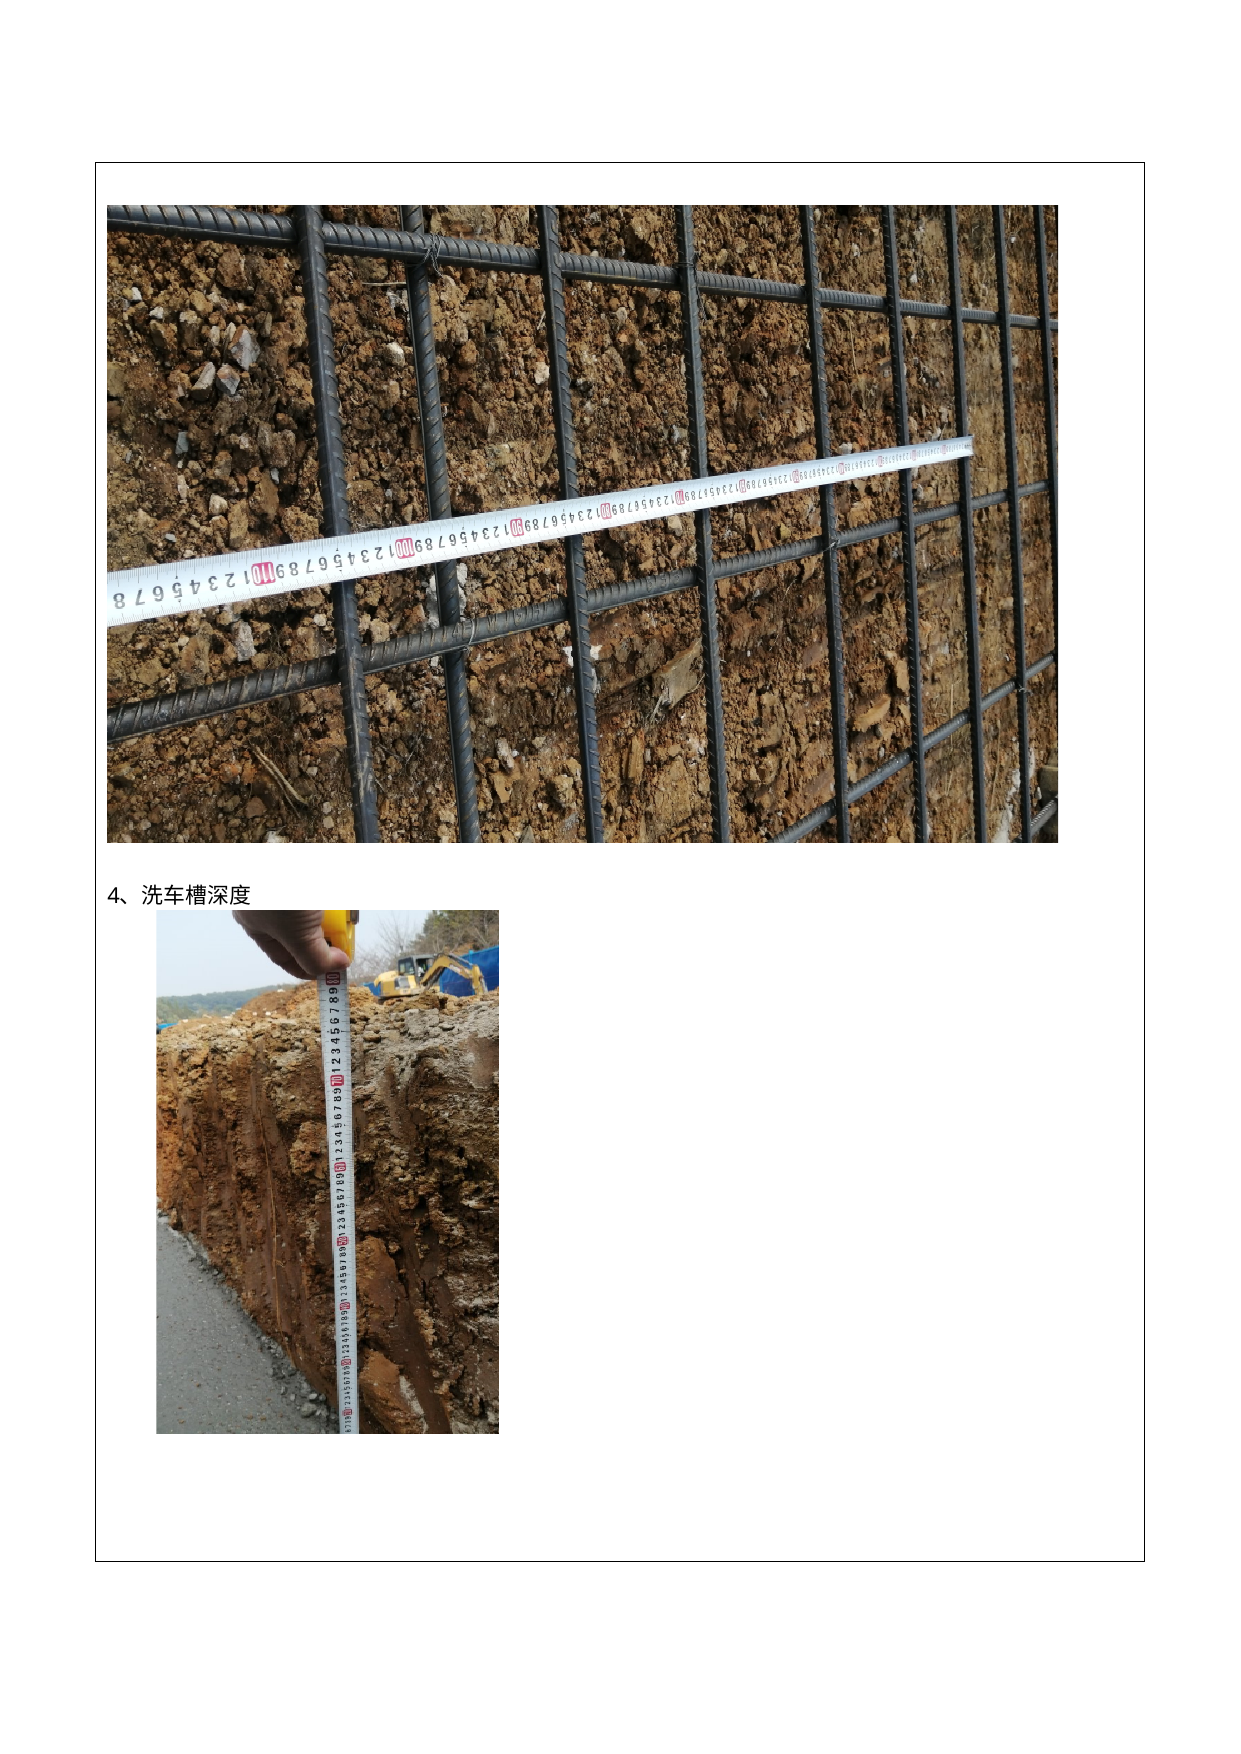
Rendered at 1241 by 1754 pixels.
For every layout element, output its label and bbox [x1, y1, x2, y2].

table_cell [96, 163, 1144, 1561]
picture [107, 195, 1059, 853]
picture [156, 910, 500, 1436]
